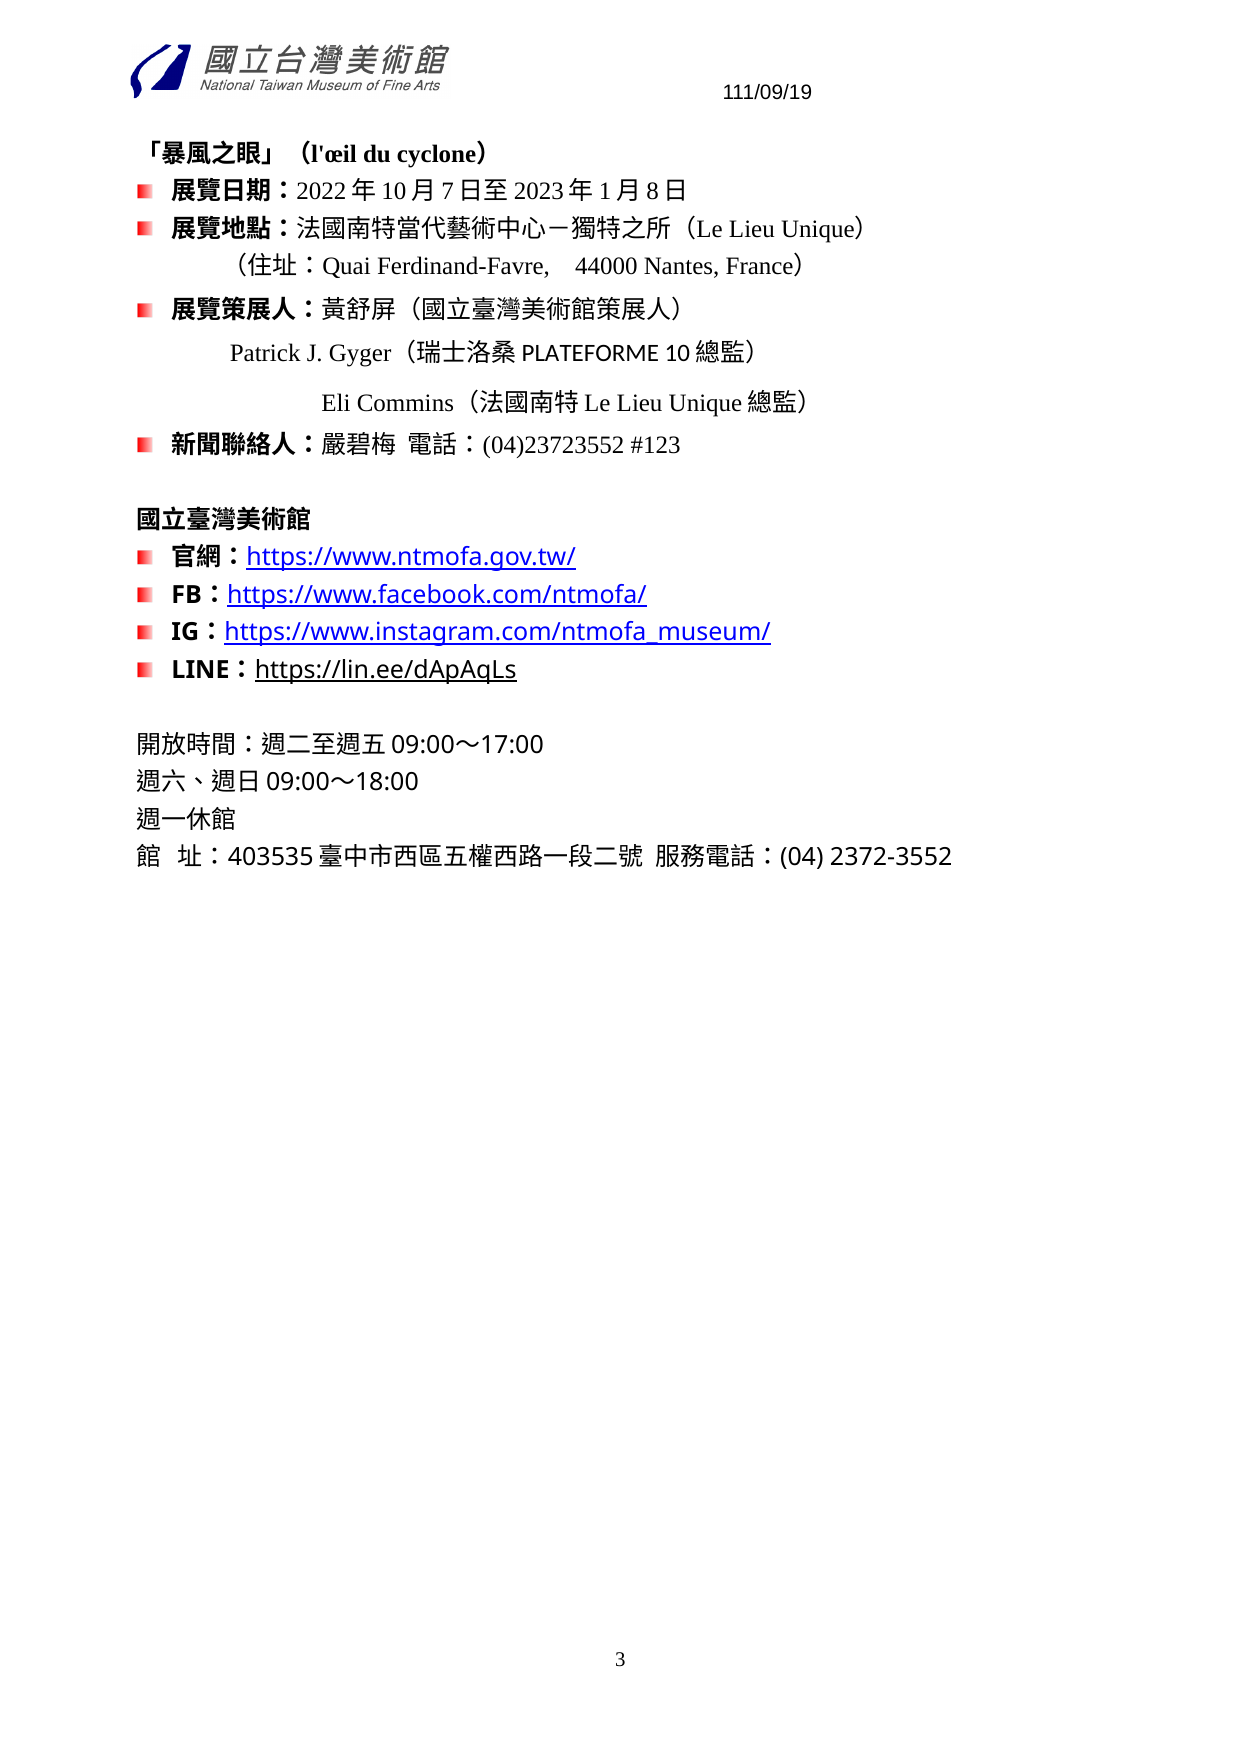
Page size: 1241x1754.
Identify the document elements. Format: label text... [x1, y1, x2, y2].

picture [136, 661, 154, 679]
picture [136, 183, 154, 200]
picture [136, 586, 154, 604]
text Patrick J. Gyger（瑞士洛桑PLATEFORME 10總監） [136, 332, 1104, 369]
list FB：https://www.facebook.com/ntmofa/ [136, 574, 1104, 611]
list IG：https://www.instagram.com/ntmofa_museum/ [136, 611, 1104, 649]
text 館 址：403535臺中市西區五權西路一段二號 服務電話：(04) 2372-3552 [136, 836, 1104, 874]
text 開放時間：週二至週五09:00～17:00 [136, 724, 1104, 761]
picture [136, 436, 154, 454]
text Eli Commins（法國南特Le Lieu Unique總監） [171, 382, 1104, 418]
list 官網：https://www.ntmofa.gov.tw/ [136, 536, 1104, 574]
text 週六、週日09:00～18:00 [136, 761, 1104, 799]
list LINE：https://lin.ee/dApAqLs [136, 649, 1104, 686]
list 展覽地點：法國南特當代藝術中心－獨特之所（Le Lieu Unique） [136, 207, 1104, 245]
list 展覽日期：2022年10月7日至2023年1月8日 [136, 170, 1104, 207]
picture [136, 302, 154, 319]
text 國立臺灣美術館 [136, 499, 1104, 536]
text 週一休館 [136, 799, 1104, 836]
list 展覽策展人：黃舒屏（國立臺灣美術館策展人） [136, 290, 1104, 326]
picture [130, 44, 451, 99]
picture [136, 624, 154, 641]
text 「暴風之眼」（l'œil du cyclone） [136, 132, 1104, 170]
text （住址：Quai Ferdinand-Favre, 44000 Nantes, France） [136, 245, 1104, 282]
picture [136, 220, 154, 237]
picture [136, 549, 154, 566]
list 新聞聯絡人：嚴碧梅 電話：(04)23723552 #123 [136, 424, 1104, 461]
